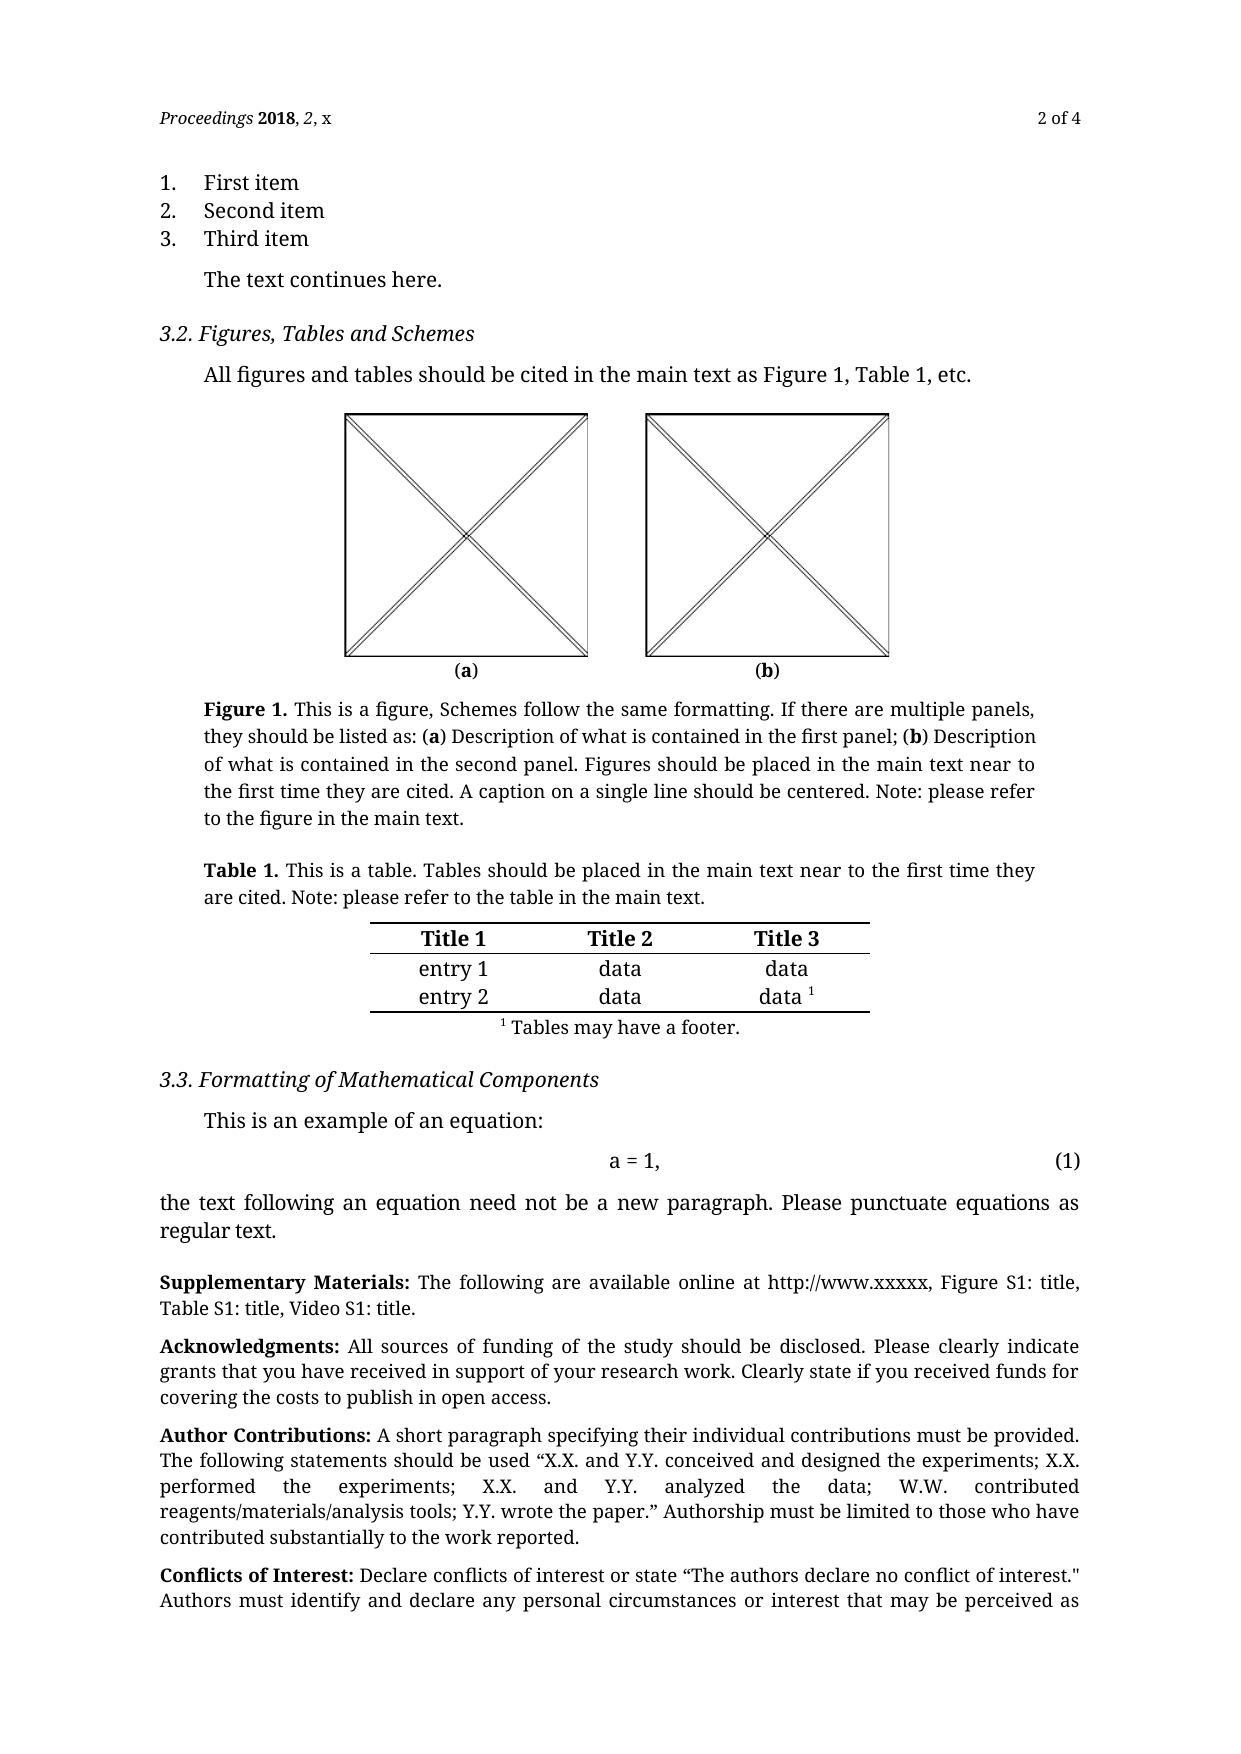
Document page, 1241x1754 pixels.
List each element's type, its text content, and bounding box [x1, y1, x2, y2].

text Acknowledgments: All sources of funding of the study should be disclosed. Please clearly indicate grants that you have received in support of your research work. Clearly state if you received funds for covering the costs to publish in open access. [159, 1333, 1081, 1409]
table_cell data [537, 954, 703, 982]
table_header Title 2 [537, 924, 703, 953]
subtitle 3.3. Formatting of Mathematical Components [159, 1065, 1081, 1093]
picture [645, 413, 890, 657]
table_cell data 1 [703, 982, 870, 1011]
table_header (a) [319, 413, 613, 683]
table_cell entry 1 [370, 954, 537, 982]
table_header (1) [1035, 1134, 1081, 1188]
text Table 1. This is a table. Tables should be placed in the main text near to the first time they are cited. Note: please refer to the table in the main text. [204, 856, 1036, 910]
text the text following an equation need not be a new paragraph. Please punctuate equations as regular text. [159, 1188, 1081, 1244]
picture [344, 413, 588, 657]
table_cell data [703, 954, 870, 982]
table_cell entry 2 [370, 982, 537, 1011]
text 1 Tables may have a footer. [159, 1013, 1081, 1040]
table_header Title 1 [370, 924, 537, 953]
text Figure 1. This is a figure, Schemes follow the same formatting. If there are multiple panels, they should be listed as: (a) Description of what is contained in the first panel; (b) Description of what is contained in the second panel. Figures should be placed in the main text near to the first time they are cited. A caption on a single line should be centered. Note: please refer to the figure in the main text. [204, 695, 1036, 831]
list First item [159, 168, 1081, 196]
text This is an example of an equation: [159, 1106, 1081, 1134]
table_header (b) [613, 413, 921, 683]
table_header Title 3 [703, 924, 870, 953]
list Second item [159, 196, 1081, 224]
table_cell data [537, 982, 703, 1011]
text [159, 1562, 1081, 1613]
subtitle 3.2. Figures, Tables and Schemes [159, 319, 1081, 347]
list Third item [159, 224, 1081, 253]
table_header a = 1, [160, 1134, 1035, 1188]
list The text continues here. [159, 266, 1081, 294]
text Supplementary Materials: The following are available online at http://www.xxxxx, Figure S1: title, Table S1: title, Video S1: title. [159, 1269, 1081, 1321]
text Author Contributions: A short paragraph specifying their individual contributions must be provided. The following statements should be used “X.X. and Y.Y. conceived and designed the experiments; X.X. performed the experiments; X.X. and Y.Y. analyzed the data; W.W. contributed reagents/materials/analysis tools; Y.Y. wrote the paper.” Authorship must be limited to those who have contributed substantially to the work reported. [159, 1422, 1081, 1550]
text All figures and tables should be cited in the main text as Figure 1, Table 1, etc. [159, 360, 1081, 388]
